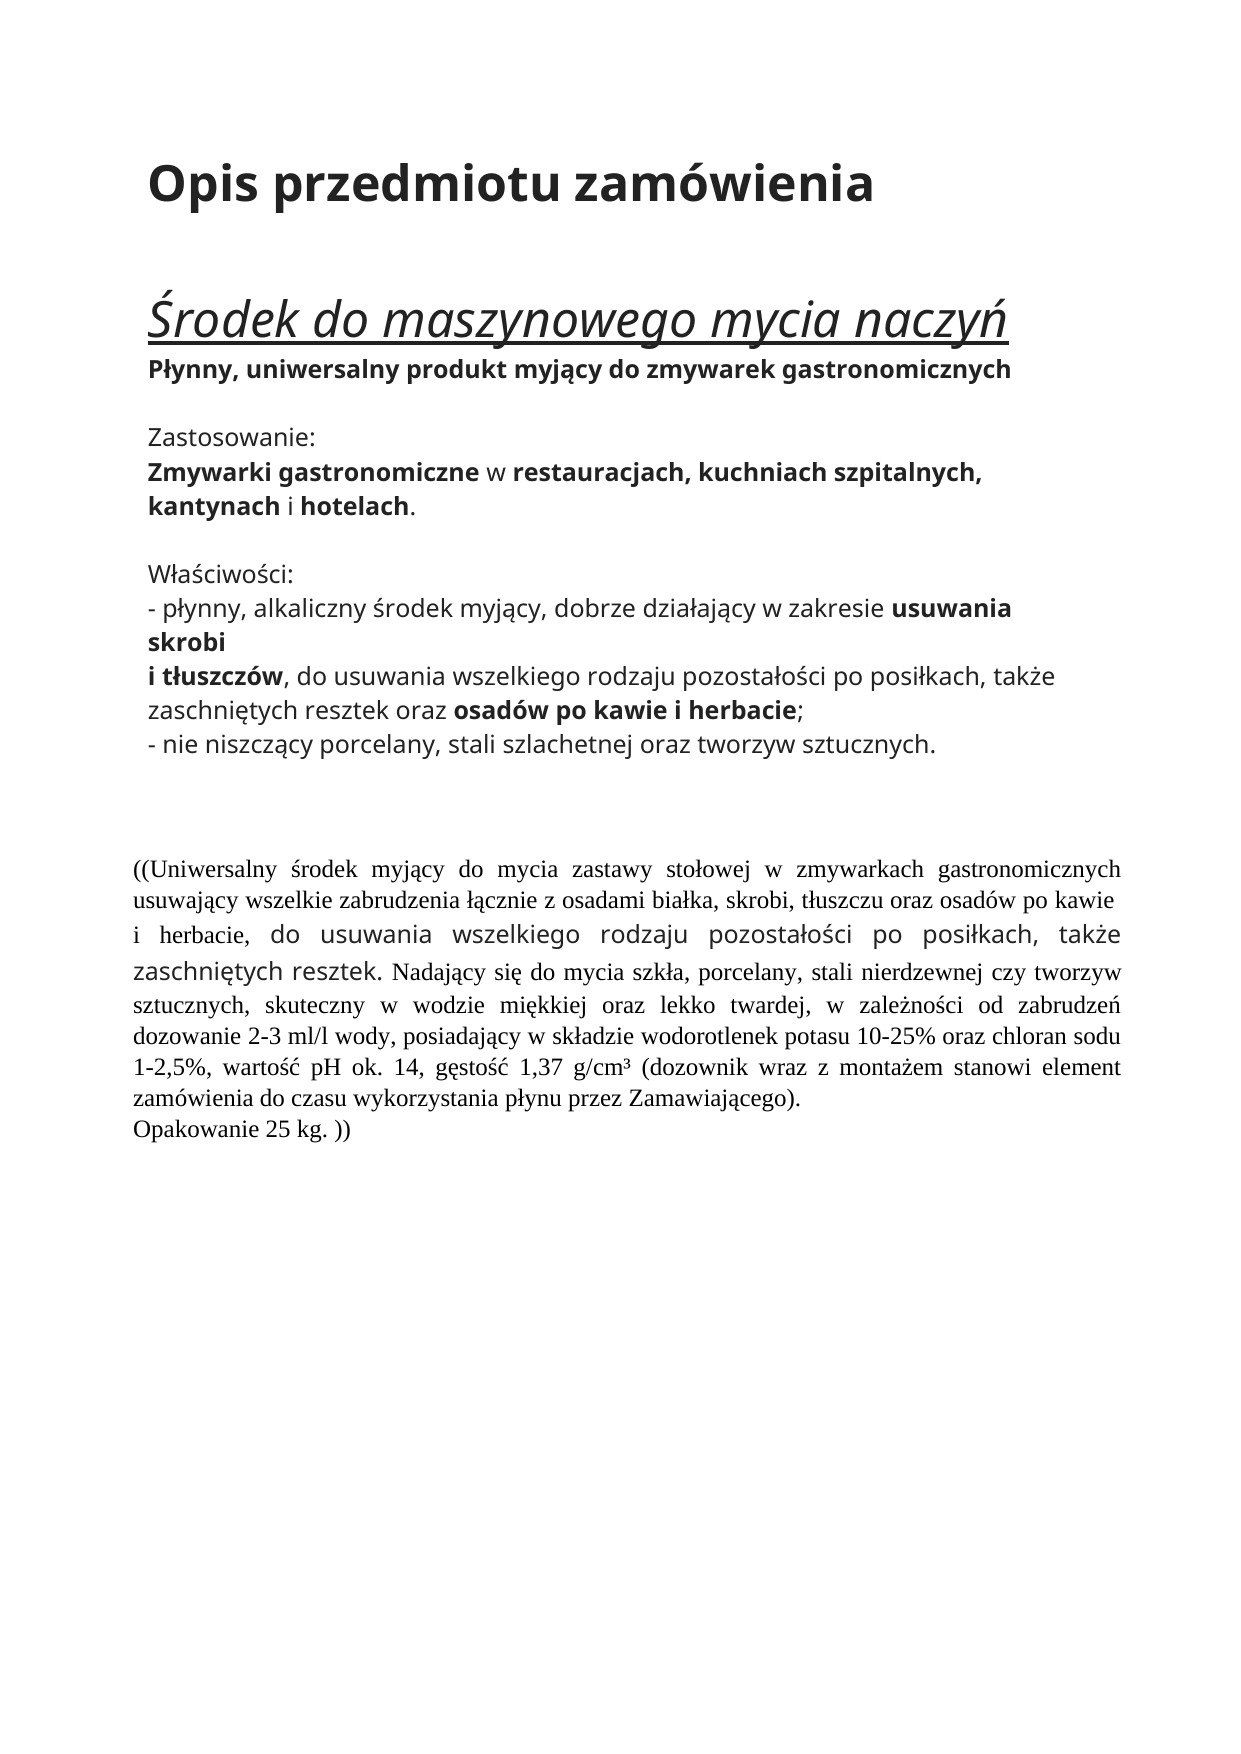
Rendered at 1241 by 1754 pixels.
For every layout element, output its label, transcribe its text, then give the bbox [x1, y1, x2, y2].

text Opakowanie 25 kg. )) [133, 1114, 1122, 1143]
text Zastosowanie: [148, 420, 1093, 454]
text - nie niszczący porcelany, stali szlachetnej oraz tworzyw sztucznych. [148, 727, 1093, 761]
text Zmywarki gastronomiczne w restauracjach, kuchniach szpitalnych, kantynach i hotelach. [148, 454, 1093, 522]
text Płynny, uniwersalny produkt myjący do zmywarek gastronomicznych [148, 352, 1093, 386]
text Właściwości: [148, 556, 1093, 590]
text Środek do maszynowego mycia naczyń [148, 284, 1093, 352]
text Opis przedmiotu zamówienia [148, 148, 1093, 216]
text - płynny, alkaliczny środek myjący, dobrze działający w zakresie usuwania skrobi i tłuszczów, do usuwania wszelkiego rodzaju pozostałości po posiłkach, także zaschniętych resztek oraz osadów po kawie i herbacie; [148, 590, 1093, 727]
text ((Uniwersalny środek myjący do mycia zastawy stołowej w zmywarkach gastronomicznych usuwający wszelkie zabrudzenia łącznie z osadami białka, skrobi, tłuszczu oraz osadów po kawie i herbacie, do usuwania wszelkiego rodzaju pozostałości po posiłkach, także zaschniętych resztek. Nadający się do mycia szkła, porcelany, stali nierdzewnej czy tworzyw sztucznych, skuteczny w wodzie miękkiej oraz lekko twardej, w zależności od zabrudzeń dozowanie 2-3 ml/l wody, posiadający w składzie wodorotlenek potasu 10-25% oraz chloran sodu 1-2,5%, wartość pH ok. 14, gęstość 1,37 g/cm³ (dozownik wraz z montażem stanowi element zamówienia do czasu wykorzystania płynu przez Zamawiającego). [133, 854, 1122, 1112]
